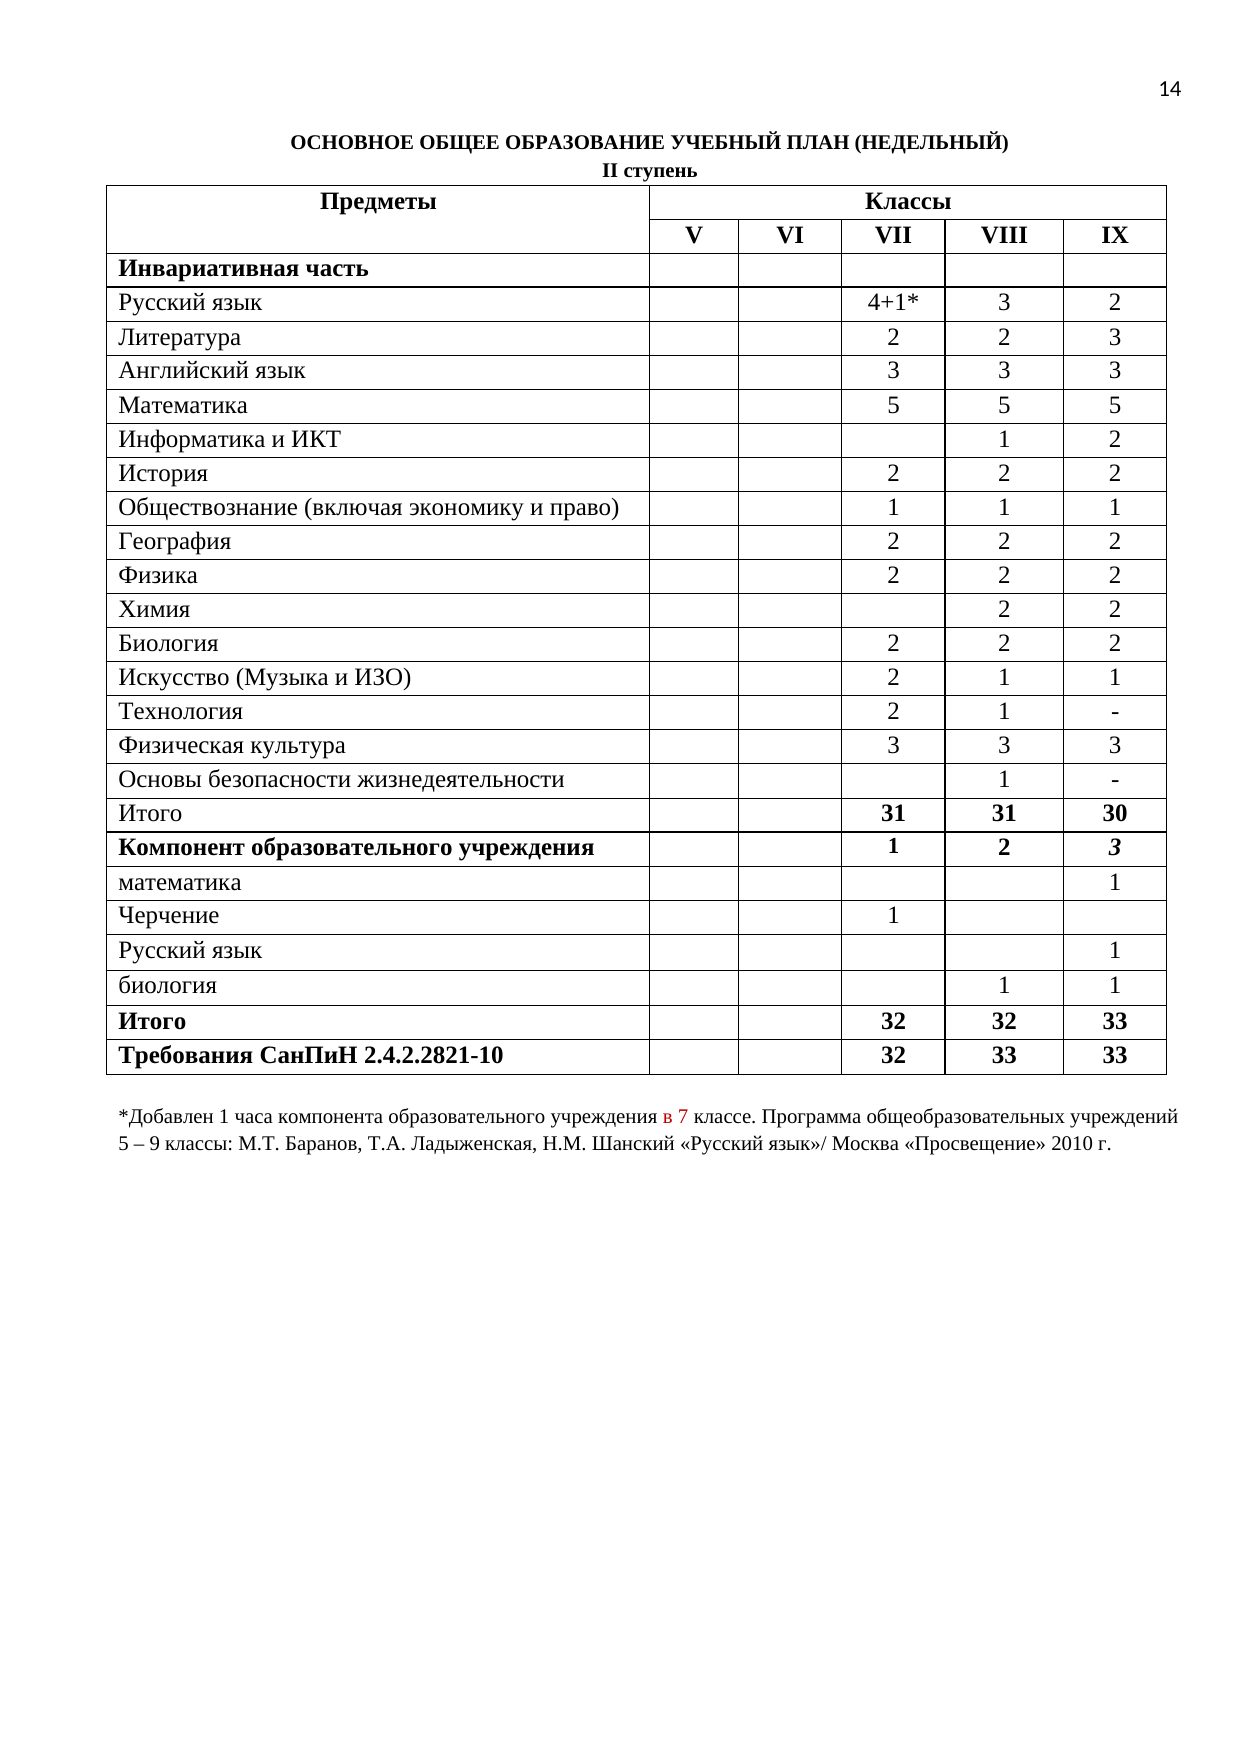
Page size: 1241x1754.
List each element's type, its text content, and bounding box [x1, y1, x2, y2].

table_cell [946, 867, 1063, 899]
table_cell [650, 560, 738, 593]
table_cell 3 [1064, 833, 1166, 866]
table_cell Компонент образовательного учреждения [107, 833, 649, 866]
table_cell [650, 662, 738, 695]
table_cell 33 [1064, 1006, 1166, 1039]
table_cell 1 [1064, 867, 1166, 899]
table_cell [650, 833, 738, 866]
table_cell [739, 696, 841, 729]
table_cell Итого [107, 1006, 649, 1039]
table_cell 2 [1064, 424, 1166, 457]
table_cell [650, 1006, 738, 1039]
table_cell [650, 390, 738, 423]
table_cell VII [842, 220, 944, 252]
table_cell Искусство (Музыка и ИЗО) [107, 662, 649, 695]
table_cell - [1064, 764, 1166, 797]
table_cell [739, 492, 841, 525]
table_cell [739, 526, 841, 559]
table_cell [946, 254, 1063, 286]
table_cell Обществознание (включая экономику и право) [107, 492, 649, 525]
table_cell [739, 764, 841, 797]
table_cell [739, 833, 841, 866]
table_cell 2 [1064, 288, 1166, 321]
table_cell 3 [946, 356, 1063, 389]
table_cell 5 [842, 390, 944, 423]
table_cell [650, 901, 738, 934]
table_cell 2 [842, 628, 944, 661]
table_cell [739, 288, 841, 321]
table_cell [650, 424, 738, 457]
table_cell 1 [946, 971, 1063, 1005]
table_cell 31 [842, 799, 944, 831]
table_cell V [650, 220, 738, 252]
table_cell [739, 254, 841, 286]
table_cell [739, 458, 841, 491]
table_cell 1 [1064, 935, 1166, 969]
table_cell История [107, 458, 649, 491]
text II ступень [118, 157, 1181, 182]
table_cell - [1064, 696, 1166, 729]
table_cell 2 [842, 560, 944, 593]
table_cell [946, 901, 1063, 934]
table_cell [842, 424, 944, 457]
table_cell 2 [842, 526, 944, 559]
table_cell 2 [1064, 628, 1166, 661]
table_cell Математика [107, 390, 649, 423]
table_header Предметы [107, 186, 649, 252]
table_cell [842, 867, 944, 899]
table_cell 2 [842, 662, 944, 695]
table_cell [650, 594, 738, 627]
table_header Классы [650, 186, 1166, 219]
table_cell 2 [946, 833, 1063, 866]
table_cell [842, 971, 944, 1005]
table_cell Черчение [107, 901, 649, 934]
table_cell [739, 867, 841, 899]
table_cell [650, 288, 738, 321]
table_cell Химия [107, 594, 649, 627]
table_cell 1 [946, 764, 1063, 797]
table_cell 2 [1064, 594, 1166, 627]
table_cell 1 [1064, 492, 1166, 525]
table_cell [739, 1006, 841, 1039]
table_cell 1 [842, 492, 944, 525]
table_cell [842, 764, 944, 797]
table_cell 2 [946, 628, 1063, 661]
table_cell Основы безопасности жизнедеятельности [107, 764, 649, 797]
table_cell [739, 322, 841, 354]
table_cell 1 [946, 662, 1063, 695]
table_cell 1 [842, 833, 944, 866]
table_cell 33 [946, 1040, 1063, 1073]
table_cell [739, 662, 841, 695]
table_cell VI [739, 220, 841, 252]
table_cell 33 [1064, 1040, 1166, 1073]
table_cell [650, 526, 738, 559]
table_cell 2 [1064, 526, 1166, 559]
table_cell [650, 1040, 738, 1073]
table_cell 32 [946, 1006, 1063, 1039]
table_cell [650, 356, 738, 389]
table_cell 3 [1064, 730, 1166, 763]
table_cell 2 [946, 526, 1063, 559]
table_cell [739, 935, 841, 969]
table_cell [650, 458, 738, 491]
table_cell [739, 356, 841, 389]
table_cell 2 [946, 322, 1063, 354]
table_cell [739, 560, 841, 593]
table_cell Требования СанПиН 2.4.2.2821-10 [107, 1040, 649, 1073]
table_cell 32 [842, 1006, 944, 1039]
table_cell 3 [842, 730, 944, 763]
table_cell [650, 730, 738, 763]
table_cell [650, 492, 738, 525]
table_cell [650, 254, 738, 286]
table_cell 3 [1064, 356, 1166, 389]
table_cell [842, 935, 944, 969]
table_cell 3 [842, 356, 944, 389]
table_cell Физическая культура [107, 730, 649, 763]
text *Добавлен 1 часа компонента образовательного учреждения в 7 классе. Программа общеобразовательных учреждений 5 – 9 классы: М.Т. Баранов, Т.А. Ладыженская, Н.М. Шанский «Русский язык»/ Москва «Просвещение» 2010 г. [118, 1104, 1181, 1155]
table_cell [739, 628, 841, 661]
table_cell 1 [946, 696, 1063, 729]
table_cell биология [107, 971, 649, 1005]
table_cell 3 [1064, 322, 1166, 354]
table_cell 1 [1064, 662, 1166, 695]
table_cell Информатика и ИКТ [107, 424, 649, 457]
table_cell [842, 254, 944, 286]
table_cell [650, 799, 738, 831]
table_cell математика [107, 867, 649, 899]
table_cell [946, 935, 1063, 969]
table_cell [842, 594, 944, 627]
table_cell 5 [946, 390, 1063, 423]
table_cell [650, 935, 738, 969]
table_cell 2 [946, 560, 1063, 593]
table_cell Русский язык [107, 288, 649, 321]
table_cell 2 [946, 594, 1063, 627]
table_cell [1064, 254, 1166, 286]
table_cell 4+1* [842, 288, 944, 321]
table_cell [739, 901, 841, 934]
table_cell [739, 390, 841, 423]
table_cell 2 [1064, 458, 1166, 491]
table_cell 1 [946, 492, 1063, 525]
table_cell [739, 971, 841, 1005]
table_cell Физика [107, 560, 649, 593]
table_cell География [107, 526, 649, 559]
table_cell 2 [946, 458, 1063, 491]
table_cell 3 [946, 288, 1063, 321]
table_cell [650, 322, 738, 354]
table_cell 2 [842, 458, 944, 491]
table_cell [650, 696, 738, 729]
table_cell [650, 971, 738, 1005]
table_cell Английский язык [107, 356, 649, 389]
table_cell 32 [842, 1040, 944, 1073]
table_cell VIII [946, 220, 1063, 252]
table_cell 2 [1064, 560, 1166, 593]
table_cell [650, 628, 738, 661]
table_cell [739, 730, 841, 763]
table_cell Итого [107, 799, 649, 831]
table_cell [739, 1040, 841, 1073]
table_cell Биология [107, 628, 649, 661]
table_cell Технология [107, 696, 649, 729]
table_cell 1 [946, 424, 1063, 457]
table_cell [650, 764, 738, 797]
table_cell 31 [946, 799, 1063, 831]
table_cell 3 [946, 730, 1063, 763]
table_cell [739, 424, 841, 457]
table_cell Инвариативная часть [107, 254, 649, 286]
table_cell IX [1064, 220, 1166, 252]
table_cell Русский язык [107, 935, 649, 969]
text ОСНОВНОЕ ОБЩЕЕ ОБРАЗОВАНИЕ УЧЕБНЫЙ ПЛАН (НЕДЕЛЬНЫЙ) [118, 130, 1181, 154]
table_cell 2 [842, 322, 944, 354]
table_cell [650, 867, 738, 899]
table_cell 30 [1064, 799, 1166, 831]
table_cell 1 [1064, 971, 1166, 1005]
table_cell [1064, 901, 1166, 934]
table_cell 1 [842, 901, 944, 934]
table_cell [739, 799, 841, 831]
table_cell Литература [107, 322, 649, 354]
table_cell [739, 594, 841, 627]
table_cell 2 [842, 696, 944, 729]
table_cell 5 [1064, 390, 1166, 423]
